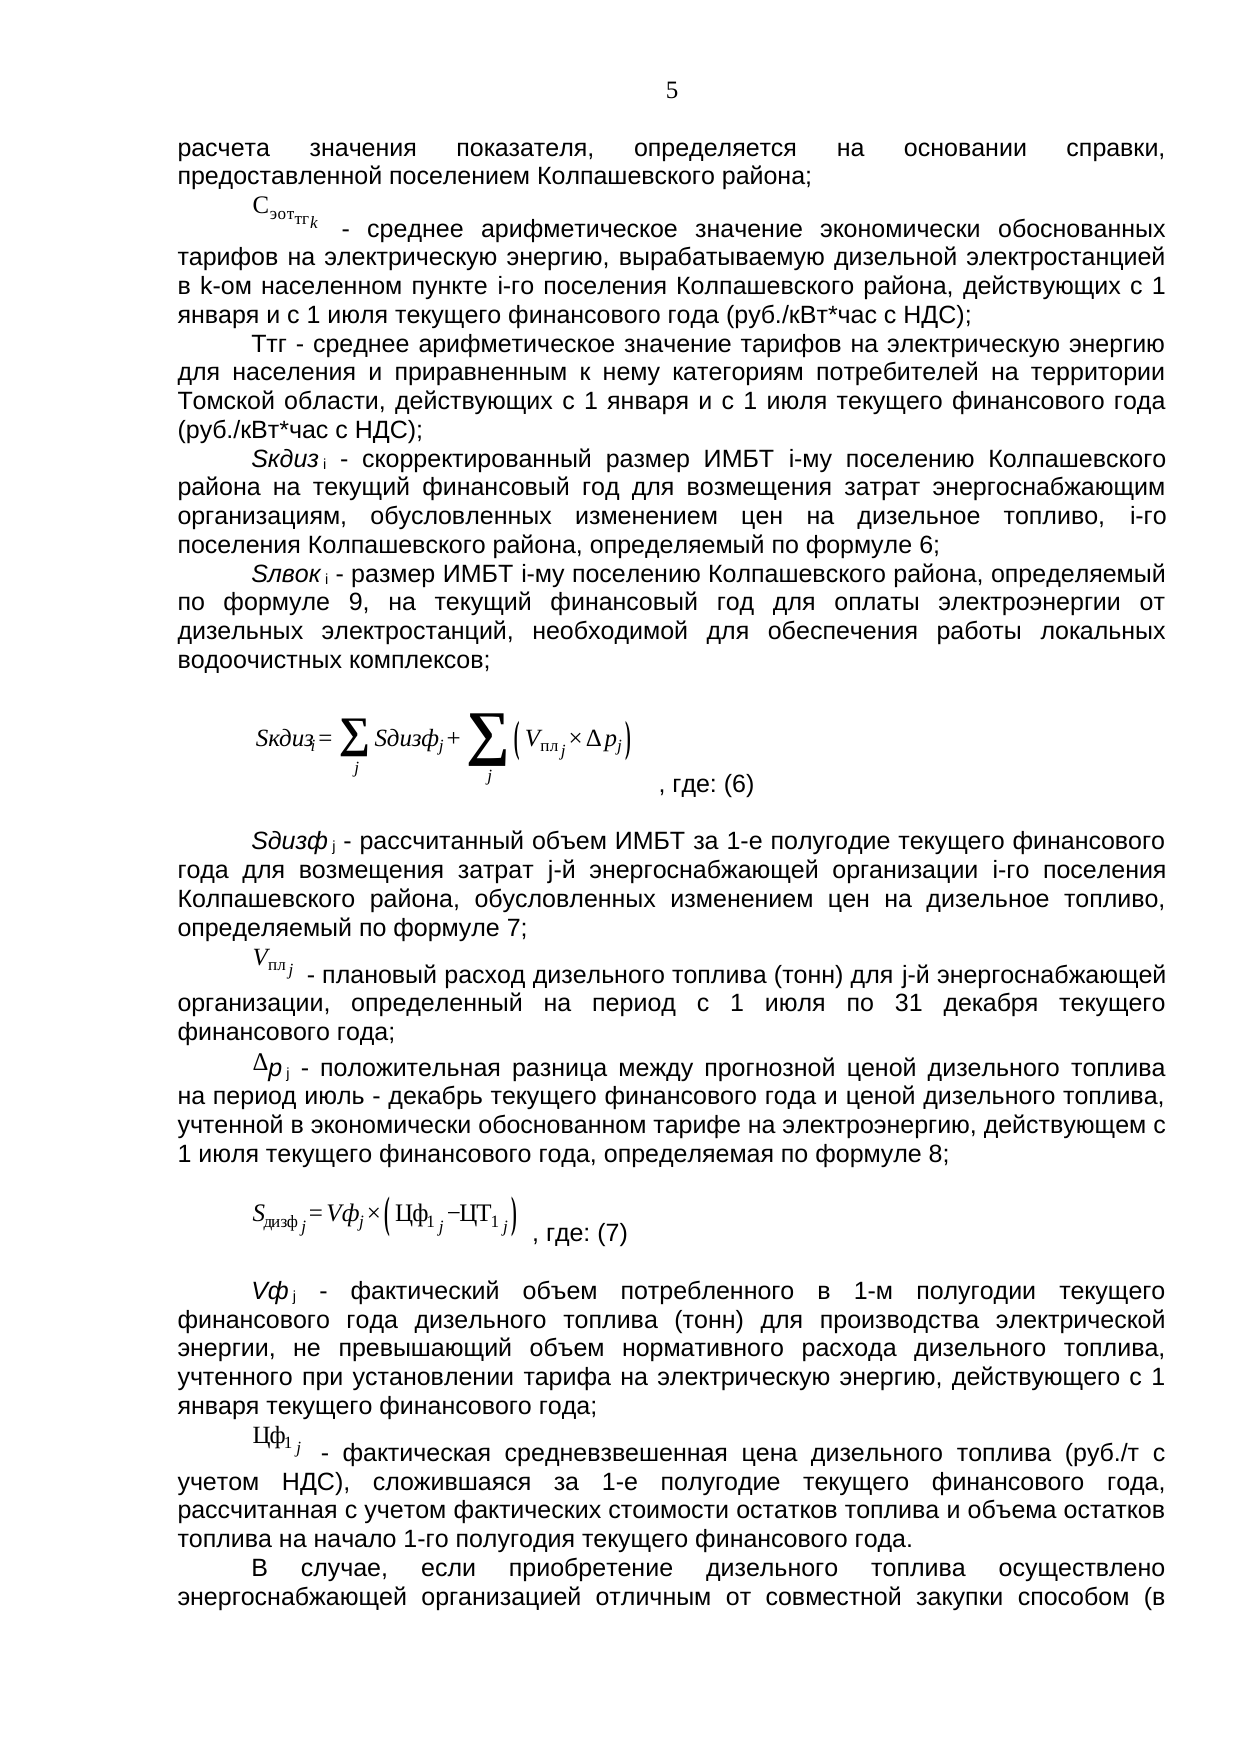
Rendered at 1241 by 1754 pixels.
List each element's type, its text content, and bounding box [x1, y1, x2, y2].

text , где: (6) [177, 702, 1167, 798]
text - плановый расход дизельного топлива (тонн) для j-й энергоснабжающей организации, определенный на период с 1 июля по 31 декабря текущего финансового года; [177, 941, 1167, 1046]
text , где: (7) [177, 1196, 1167, 1247]
text Ттг - среднее арифметическое значение тарифов на электрическую энергию для населения и приравненным к нему категориям потребителей на территории Томской области, действующих с 1 января и с 1 июля текущего финансового года (руб./кВт*час с НДС); [177, 328, 1167, 443]
text - фактическая средневзвешенная цена дизельного топлива (руб./т с учетом НДС), сложившаяся за 1-е полугодие текущего финансового года, рассчитанная с учетом фактических стоимости остатков топлива и объема остатков топлива на начало 1-го полугодия текущего финансового года. [177, 1420, 1167, 1553]
text Vф j - фактический объем потребленного в 1-м полугодии текущего финансового года дизельного топлива (тонн) для производства электрической энергии, не превышающий объем нормативного расхода дизельного топлива, учтенного при установлении тарифа на электрическую энергию, действующего с 1 января текущего финансового года; [177, 1276, 1167, 1420]
text - среднее арифметическое значение экономически обоснованных тарифов на электрическую энергию, вырабатываемую дизельной электростанцией в k-ом населенном пункте i-го поселения Колпашевского района, действующих с 1 января и с 1 июля текущего финансового года (руб./кВт*час с НДС); [177, 190, 1167, 328]
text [177, 132, 1167, 190]
text Sлвок i - размер ИМБТ i-му поселению Колпашевского района, определяемый по формуле 9, на текущий финансовый год для оплаты электроэнергии от дизельных электростанций, необходимой для обеспечения работы локальных водоочистных комплексов; [177, 558, 1167, 673]
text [177, 1553, 1167, 1611]
text p j - положительная разница между прогнозной ценой дизельного топлива на период июль - декабрь текущего финансового года и ценой дизельного топлива, учтенной в экономически обоснованном тарифе на электроэнергию, действующем с 1 июля текущего финансового года, определяемая по формуле 8; [177, 1046, 1167, 1167]
text Sдизф j - рассчитанный объем ИМБТ за 1-е полугодие текущего финансового года для возмещения затрат j-й энергоснабжающей организации i-го поселения Колпашевского района, обусловленных изменением цен на дизельное топливо, определяемый по формуле 7; [177, 826, 1167, 941]
text Sкдиз i - скорректированный размер ИМБТ i-му поселению Колпашевского района на текущий финансовый год для возмещения затрат энергоснабжающим организациям, обусловленных изменением цен на дизельное топливо, i-го поселения Колпашевского района, определяемый по формуле 6; [177, 443, 1167, 558]
